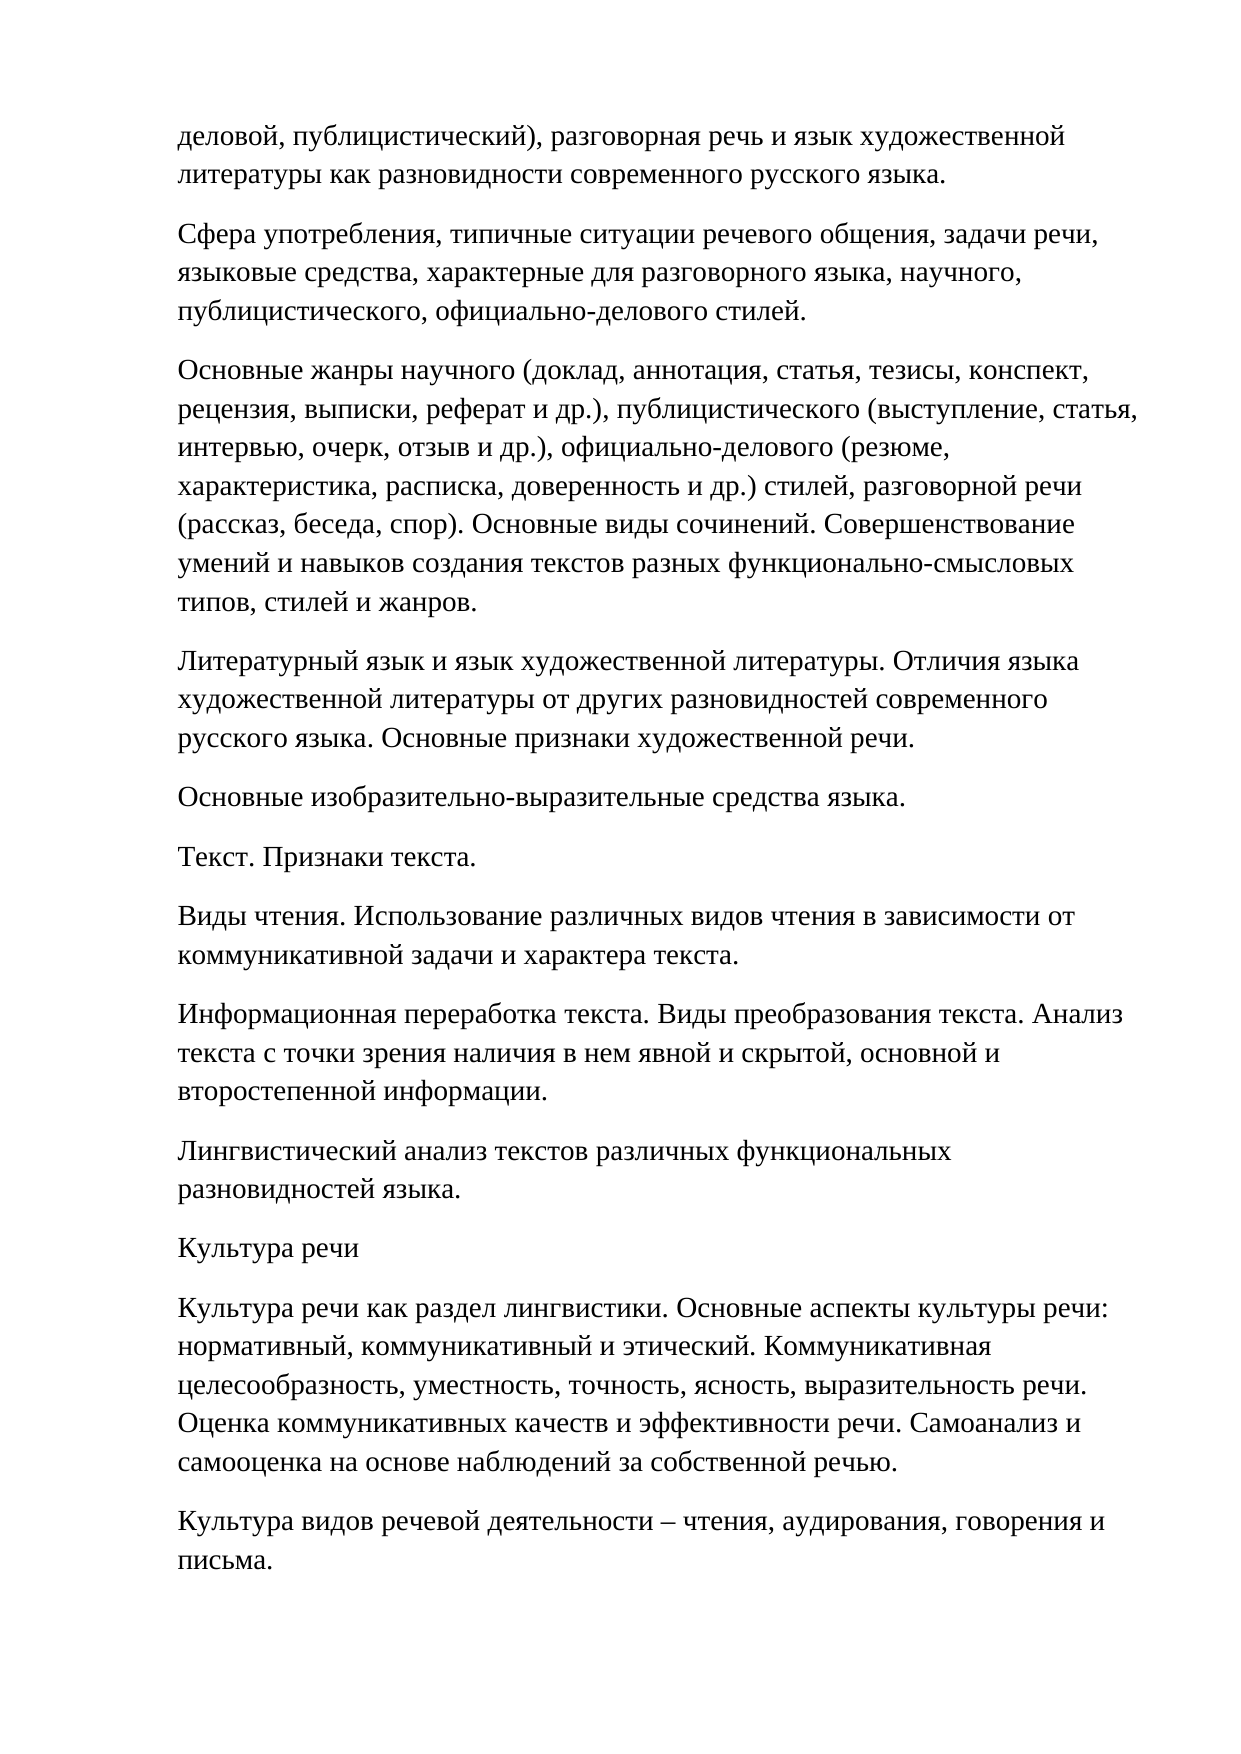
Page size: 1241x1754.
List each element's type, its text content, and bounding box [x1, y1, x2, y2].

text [177, 118, 1152, 190]
text Культура речи как раздел лингвистики. Основные аспекты культуры речи: нормативный, коммуникативный и этический. Коммуникативная целесообразность, уместность, точность, ясность, выразительность речи. Оценка коммуникативных качеств и эффективности речи. Самоанализ и самооценка на основе наблюдений за собственной речью. [177, 1290, 1152, 1478]
text Сфера употребления, типичные ситуации речевого общения, задачи речи, языковые средства, характерные для разговорного языка, научного, публицистического, официально-делового стилей. [177, 216, 1152, 327]
text Текст. Признаки текста. [177, 839, 1152, 872]
text Виды чтения. Использование различных видов чтения в зависимости от коммуникативной задачи и характера текста. [177, 898, 1152, 970]
text Лингвистический анализ текстов различных функциональных разновидностей языка. [177, 1133, 1152, 1205]
text Культура речи [177, 1231, 1152, 1264]
text Литературный язык и язык художественной литературы. Отличия языка художественной литературы от других разновидностей современного русского языка. Основные признаки художественной речи. [177, 643, 1152, 754]
text Основные жанры научного (доклад, аннотация, статья, тезисы, конспект, рецензия, выписки, реферат и др.), публицистического (выступление, статья, интервью, очерк, отзыв и др.), официально-делового (резюме, характеристика, расписка, доверенность и др.) стилей, разговорной речи (рассказ, беседа, спор). Основные виды сочинений. Совершенствование умений и навыков создания текстов разных функционально-смысловых типов, стилей и жанров. [177, 352, 1152, 617]
text Основные изобразительно-выразительные средства языка. [177, 779, 1152, 813]
text Культура видов речевой деятельности – чтения, аудирования, говорения и письма. [177, 1503, 1152, 1576]
text Информационная переработка текста. Виды преобразования текста. Анализ текста с точки зрения наличия в нем явной и скрытой, основной и второстепенной информации. [177, 996, 1152, 1107]
